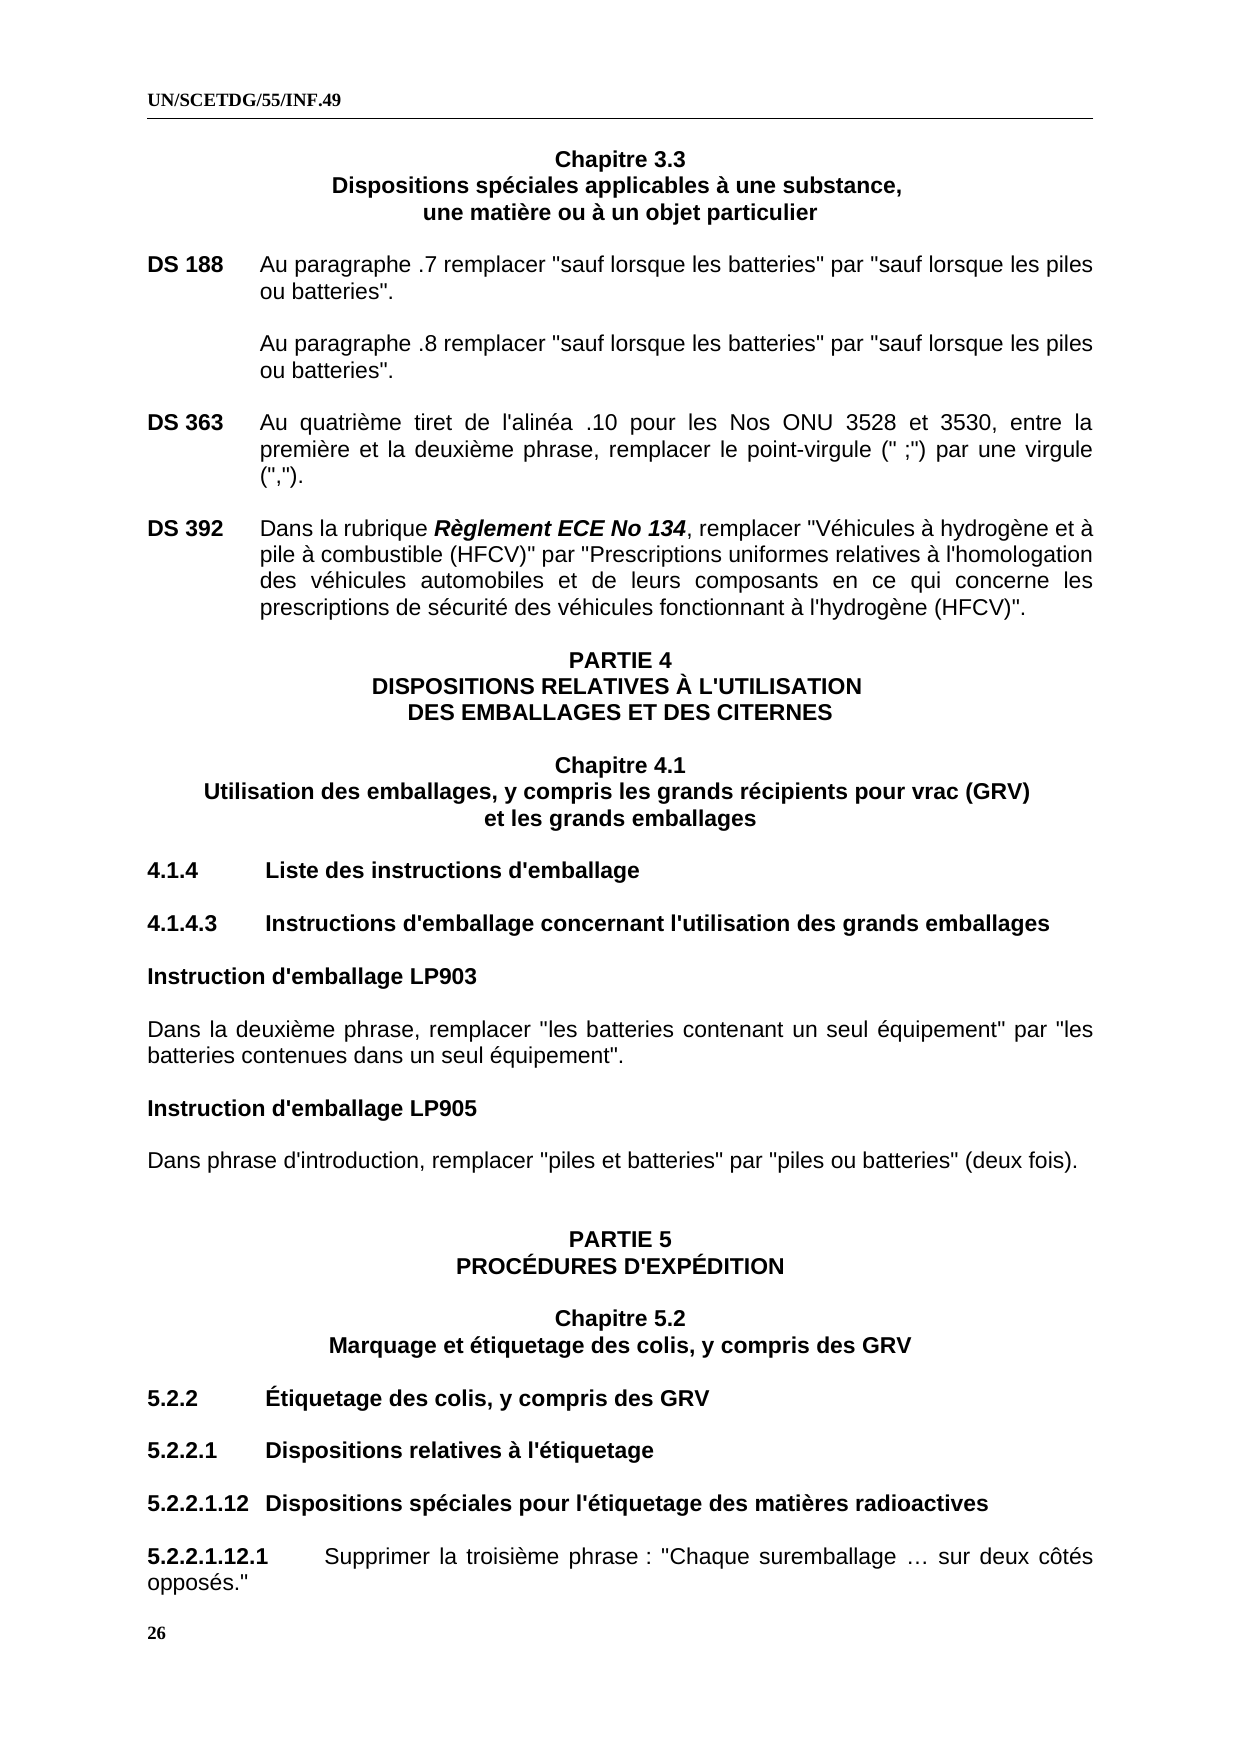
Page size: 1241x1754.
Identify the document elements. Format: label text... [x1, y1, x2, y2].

text Chapitre 5.2 [147, 1305, 1093, 1332]
text 4.1.4 Liste des instructions d'emballage [147, 857, 1093, 884]
text DISPOSITIONS RELATIVES À L'UTILISATION DES EMBALLAGES ET DES CITERNES [147, 673, 1093, 726]
text Dans la deuxième phrase, remplacer "les batteries contenant un seul équipement" par "les batteries contenues dans un seul équipement". [147, 1016, 1093, 1068]
text PARTIE 5 [147, 1226, 1093, 1253]
text 5.2.2.1 Dispositions relatives à l'étiquetage [147, 1437, 1093, 1463]
text PARTIE 4 [147, 647, 1093, 673]
text DS 392 Dans la rubrique Règlement ECE No 134, remplacer "Véhicules à hydrogène et à pile à combustible (HFCV)" par "Prescriptions uniformes relatives à l'homologation des véhicules automobiles et de leurs composants en ce qui concerne les prescriptions de sécurité des véhicules fonctionnant à l'hydrogène (HFCV)". [147, 515, 1093, 620]
text Utilisation des emballages, y compris les grands récipients pour vrac (GRV) et les grands emballages [147, 778, 1093, 831]
text Dans phrase d'introduction, remplacer "piles et batteries" par "piles ou batteries" (deux fois). [147, 1147, 1093, 1174]
text ProcÉdures d'expÉdition [147, 1253, 1093, 1279]
text Chapitre 3.3 [147, 146, 1093, 172]
text 5.2.2.1.12.1 Supprimer la troisième phrase : "Chaque suremballage … sur deux côtés opposés." [147, 1543, 1093, 1595]
text DS 188 Au paragraphe .7 remplacer "sauf lorsque les batteries" par "sauf lorsque les piles ou batteries". [147, 251, 1093, 304]
text 5.2.2.1.12 Dispositions spéciales pour l'étiquetage des matières radioactives [147, 1490, 1093, 1516]
text 4.1.4.3 Instructions d'emballage concernant l'utilisation des grands emballages [147, 910, 1093, 936]
text Instruction d'emballage LP905 [147, 1094, 1093, 1121]
text Instruction d'emballage LP903 [147, 963, 1093, 989]
text 5.2.2 Étiquetage des colis, y compris des GRV [147, 1384, 1093, 1411]
text Au paragraphe .8 remplacer "sauf lorsque les batteries" par "sauf lorsque les piles ou batteries". [147, 330, 1093, 383]
text Dispositions spéciales applicables à une substance, une matière ou à un objet particulier [147, 172, 1093, 225]
text Chapitre 4.1 [147, 752, 1093, 778]
text Marquage et étiquetage des colis, y compris des GRV [147, 1332, 1093, 1358]
text DS 363 Au quatrième tiret de l'alinéa .10 pour les Nos ONU 3528 et 3530, entre la première et la deuxième phrase, remplacer le point-virgule (" ;") par une virgule (","). [147, 409, 1093, 488]
